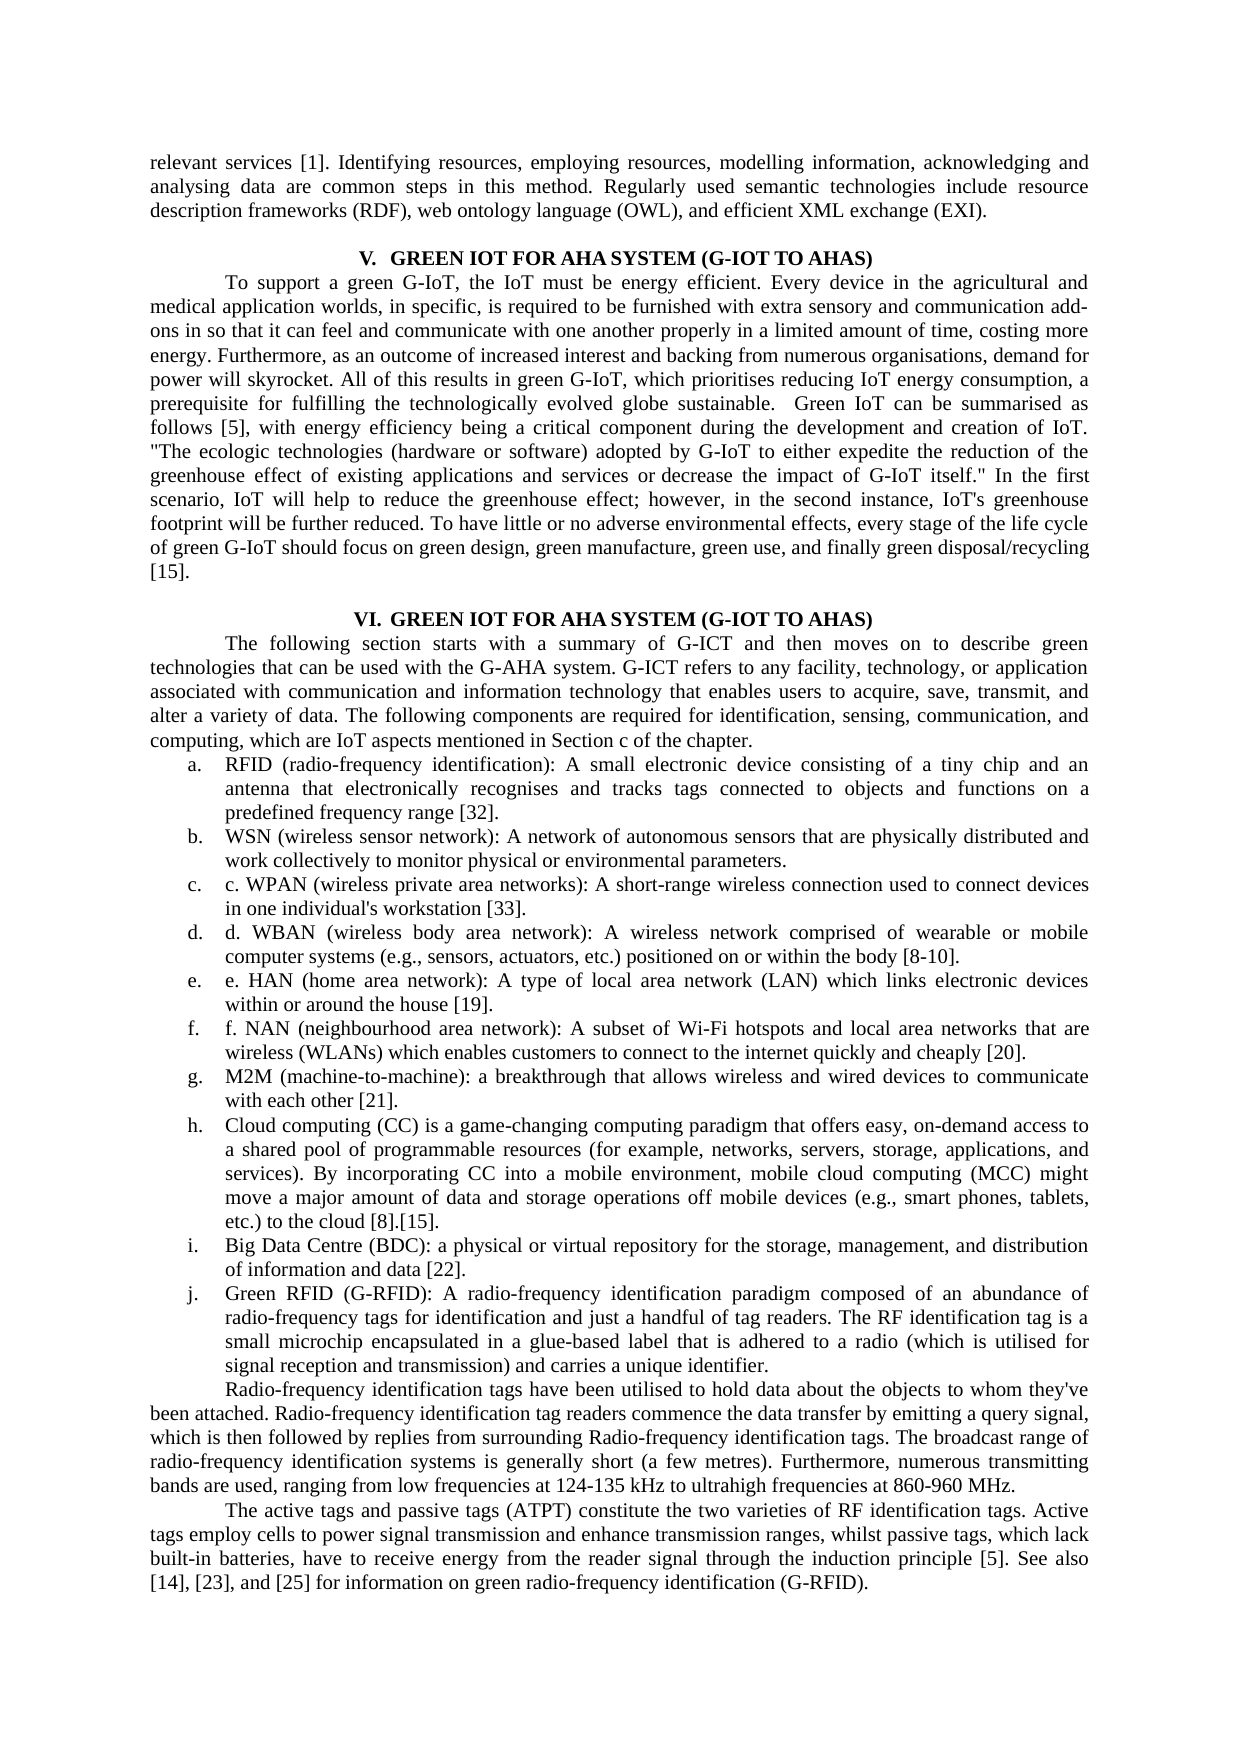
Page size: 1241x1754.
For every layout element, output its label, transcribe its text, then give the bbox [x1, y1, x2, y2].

list RFID (radio-frequency identification): A small electronic device consisting of a tiny chip and an antenna that electronically recognises and tracks tags connected to objects and functions on a predefined frequency range [32]. [187, 752, 1090, 824]
subtitle GREEN IOT FOR AHA SYSTEM (G-IOT TO AHAS) [150, 246, 1090, 270]
list Cloud computing (CC) is a game-changing computing paradigm that offers easy, on-demand access to a shared pool of programmable resources (for example, networks, servers, storage, applications, and services). By incorporating CC into a mobile environment, mobile cloud computing (MCC) might move a major amount of data and storage operations off mobile devices (e.g., smart phones, tablets, etc.) to the cloud [8].[15]. [187, 1112, 1090, 1233]
text The active tags and passive tags (ATPT) constitute the two varieties of RF identification tags. Active tags employ cells to power signal transmission and enhance transmission ranges, whilst passive tags, which lack built-in batteries, have to receive energy from the reader signal through the induction principle [5]. See also [14], [23], and [25] for information on green radio-frequency identification (G-RFID). [150, 1497, 1090, 1594]
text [150, 150, 1090, 222]
list e. HAN (home area network): A type of local area network (LAN) which links electronic devices within or around the house [19]. [187, 968, 1090, 1016]
list Big Data Centre (BDC): a physical or virtual repository for the storage, management, and distribution of information and data [22]. [187, 1233, 1090, 1281]
list WSN (wireless sensor network): A network of autonomous sensors that are physically distributed and work collectively to monitor physical or environmental parameters. [187, 824, 1090, 872]
list Green RFID (G-RFID): A radio-frequency identification paradigm composed of an abundance of radio-frequency tags for identification and just a handful of tag readers. The RF identification tag is a small microchip encapsulated in a glue-based label that is adhered to a radio (which is utilised for signal reception and transmission) and carries a unique identifier. [187, 1281, 1090, 1377]
list M2M (machine-to-machine): a breakthrough that allows wireless and wired devices to communicate with each other [21]. [187, 1064, 1090, 1112]
text Radio-frequency identification tags have been utilised to hold data about the objects to whom they've been attached. Radio-frequency identification tag readers commence the data transfer by emitting a query signal, which is then followed by replies from surrounding Radio-frequency identification tags. The broadcast range of radio-frequency identification systems is generally short (a few metres). Furthermore, numerous transmitting bands are used, ranging from low frequencies at 124-135 kHz to ultrahigh frequencies at 860-960 MHz. [150, 1377, 1090, 1497]
subtitle GREEN IOT FOR AHA SYSTEM (G-IOT TO AHAS) [150, 607, 1090, 631]
text To support a green G-IoT, the IoT must be energy efficient. Every device in the agricultural and medical application worlds, in specific, is required to be furnished with extra sensory and communication add-ons in so that it can feel and communicate with one another properly in a limited amount of time, costing more energy. Furthermore, as an outcome of increased interest and backing from numerous organisations, demand for power will skyrocket. All of this results in green G-IoT, which prioritises reducing IoT energy consumption, a prerequisite for fulfilling the technologically evolved globe sustainable. Green IoT can be summarised as follows [5], with energy efficiency being a critical component during the development and creation of IoT. "The ecologic technologies (hardware or software) adopted by G-IoT to either expedite the reduction of the greenhouse effect of existing applications and services or decrease the impact of G-IoT itself." In the first scenario, IoT will help to reduce the greenhouse effect; however, in the second instance, IoT's greenhouse footprint will be further reduced. To have little or no adverse environmental effects, every stage of the life cycle of green G-IoT should focus on green design, green manufacture, green use, and finally green disposal/recycling [15]. [150, 270, 1090, 583]
text The following section starts with a summary of G-ICT and then moves on to describe green technologies that can be used with the G-AHA system. G-ICT refers to any facility, technology, or application associated with communication and information technology that enables users to acquire, save, transmit, and alter a variety of data. The following components are required for identification, sensing, communication, and computing, which are IoT aspects mentioned in Section c of the chapter. [150, 631, 1090, 752]
list c. WPAN (wireless private area networks): A short-range wireless connection used to connect devices in one individual's workstation [33]. [187, 872, 1090, 920]
list d. WBAN (wireless body area network): A wireless network comprised of wearable or mobile computer systems (e.g., sensors, actuators, etc.) positioned on or within the body [8-10]. [187, 920, 1090, 968]
list f. NAN (neighbourhood area network): A subset of Wi-Fi hotspots and local area networks that are wireless (WLANs) which enables customers to connect to the internet quickly and cheaply [20]. [187, 1016, 1090, 1064]
